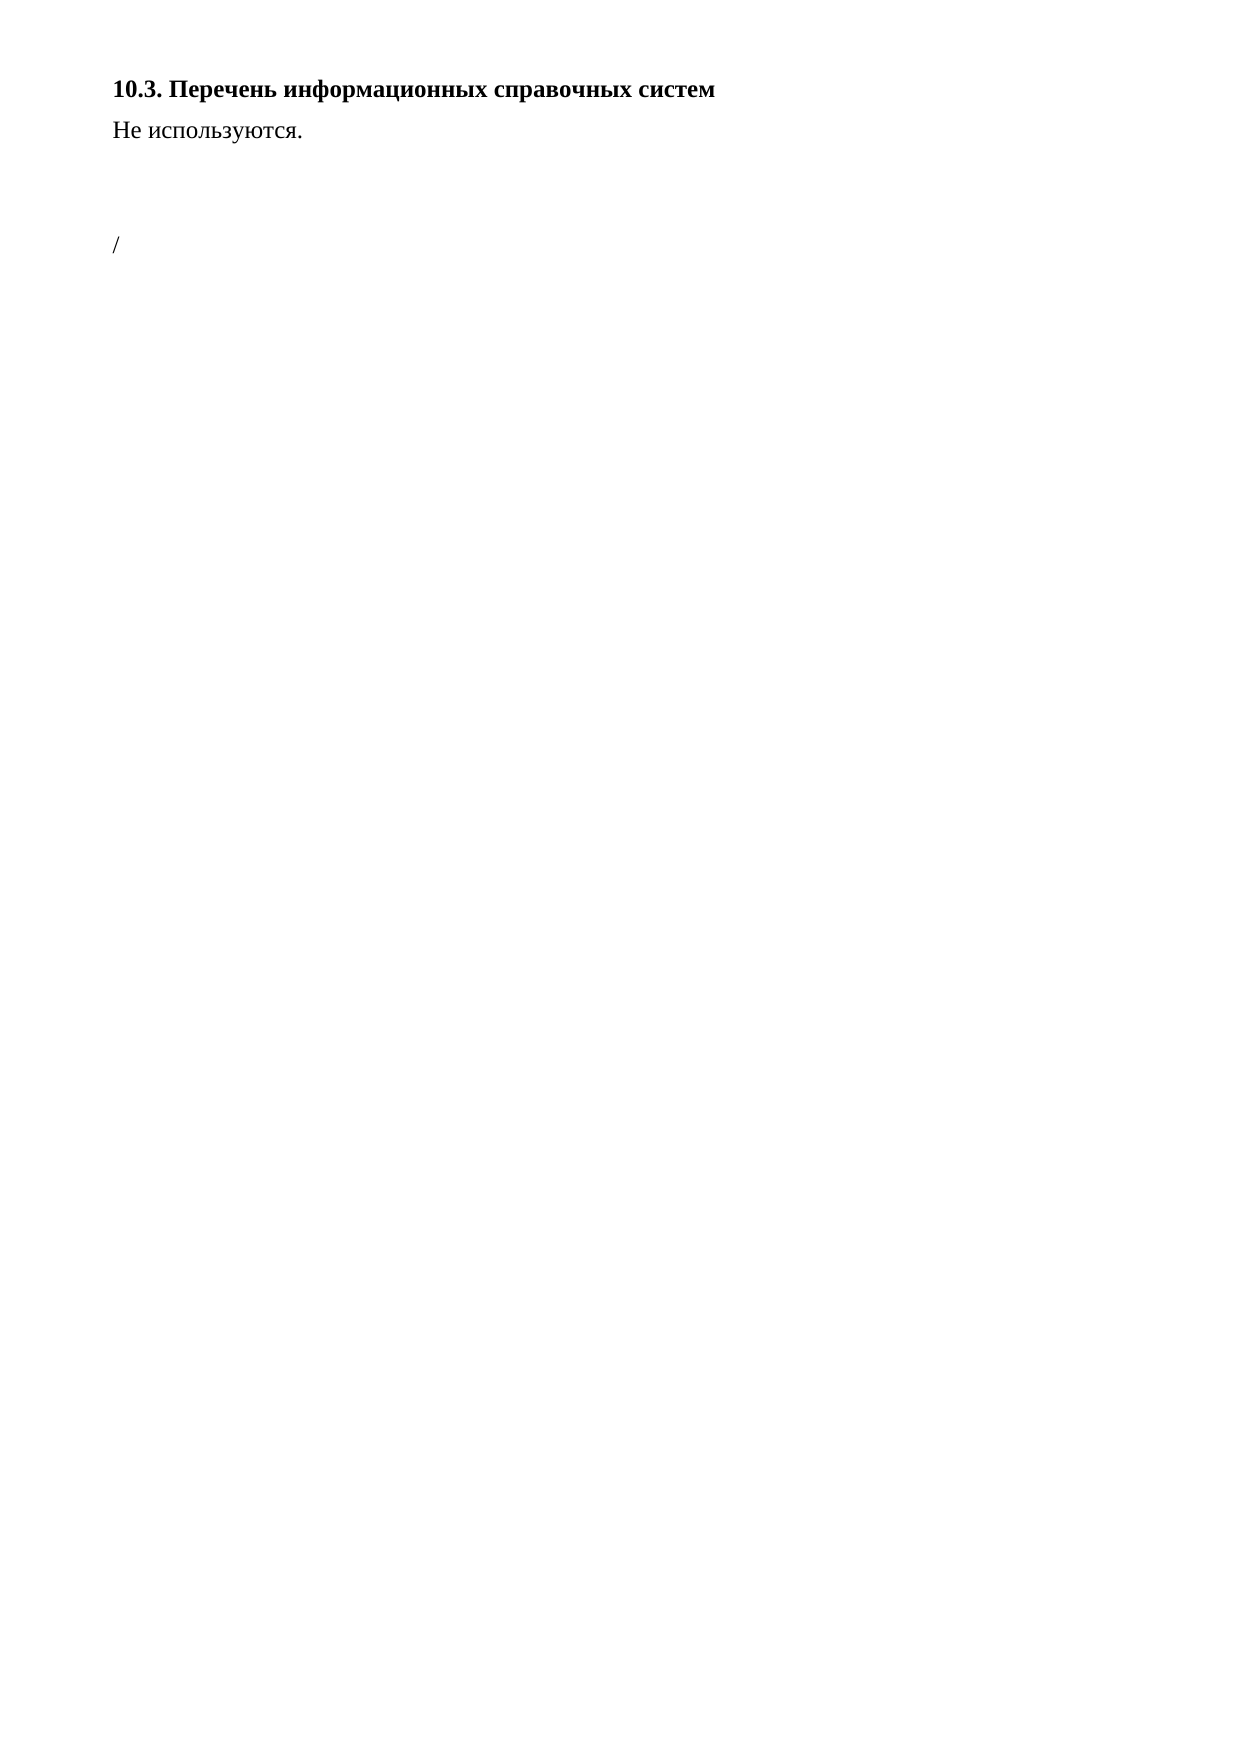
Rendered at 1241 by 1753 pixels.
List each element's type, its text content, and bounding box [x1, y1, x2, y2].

text / [112, 230, 1123, 259]
text 10.3. Перечень информационных справочных систем [112, 74, 1123, 103]
text Не используются. [112, 115, 1123, 144]
